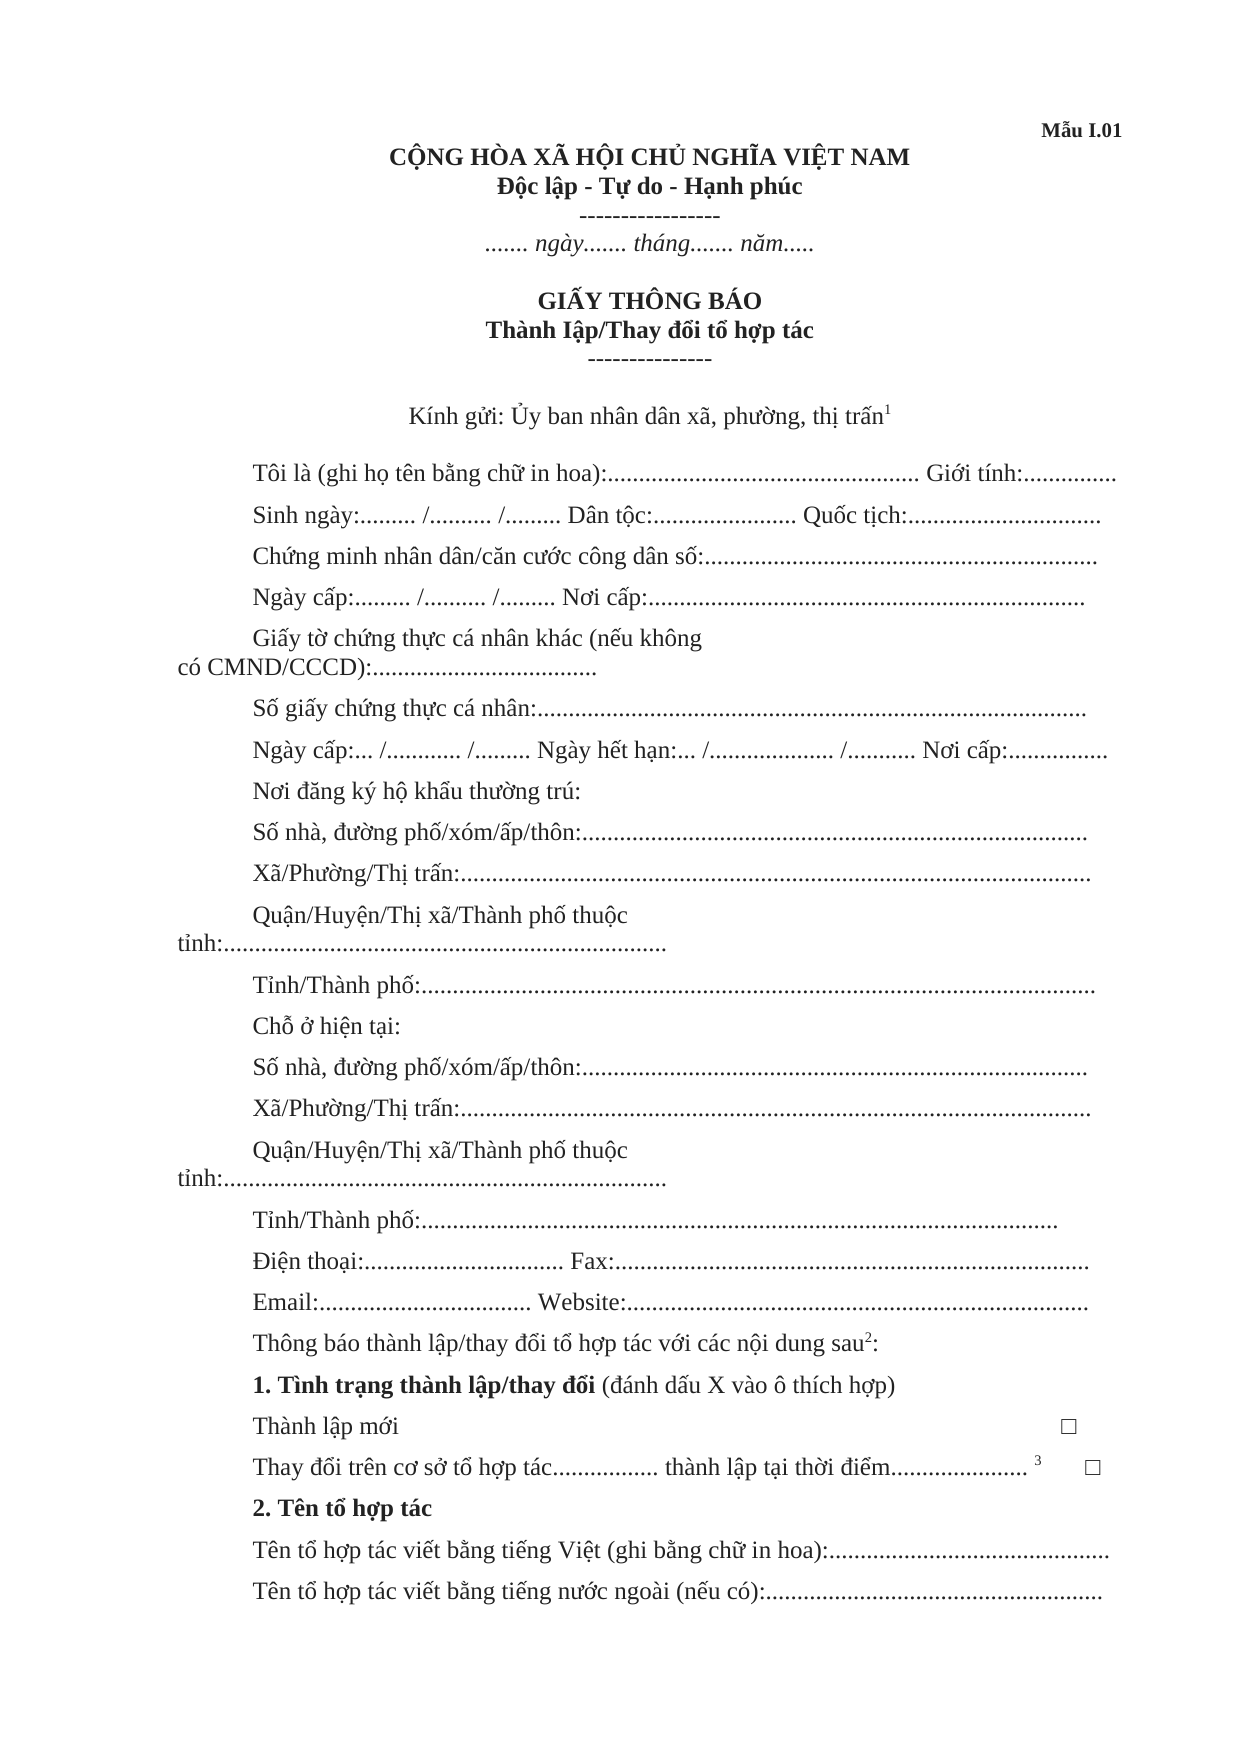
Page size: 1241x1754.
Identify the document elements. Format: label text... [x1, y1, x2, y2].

text ....... ngày....... tháng....... năm..... [177, 228, 1122, 257]
text GIẤY THÔNG BÁO Thành Iập/Thay đổi tổ hợp tác [177, 286, 1122, 343]
text Thông báo thành lập/thay đổi tổ hợp tác với các nội dung sau2: [177, 1328, 1122, 1357]
text Chứng minh nhân dân/căn cước công dân số:............................................................... [177, 541, 1122, 570]
text --------------- [177, 343, 1122, 372]
text ----------------- [177, 200, 1122, 228]
text Số giấy chứng thực cá nhân:........................................................................................ [177, 693, 1122, 722]
text Tôi là (ghi họ tên bằng chữ in hoa):.................................................. Giới tính:............... [177, 458, 1122, 487]
text Ngày cấp:... /............ /......... Ngày hết hạn:... /.................... /........... Nơi cấp:................ [177, 735, 1122, 763]
text Tên tổ hợp tác viết bằng tiếng nước ngoài (nếu có):...................................................... [177, 1576, 1122, 1605]
text Tỉnh/Thành phố:............................................................................................................ [177, 970, 1122, 998]
text Số nhà, đường phố/xóm/ấp/thôn:................................................................................. [177, 1052, 1122, 1081]
text Chỗ ở hiện tại: [177, 1011, 1122, 1040]
text Tên tổ hợp tác viết bằng tiếng Việt (ghi bằng chữ in hoa):............................................. [177, 1535, 1122, 1563]
text Email:.................................. Website:.......................................................................... [177, 1287, 1122, 1316]
text Mẫu I.01 [177, 118, 1122, 142]
text Nơi đăng ký hộ khẩu thường trú: [177, 776, 1122, 805]
text Số nhà, đường phố/xóm/ấp/thôn:................................................................................. [177, 817, 1122, 846]
text Điện thoại:................................ Fax:............................................................................ [177, 1246, 1122, 1275]
text Sinh ngày:......... /.......... /......... Dân tộc:....................... Quốc tịch:............................... [177, 500, 1122, 528]
text Xã/Phường/Thị trấn:..................................................................................................... [177, 1093, 1122, 1122]
text Xã/Phường/Thị trấn:..................................................................................................... [177, 858, 1122, 887]
text Quận/Huyện/Thị xã/Thành phố thuộc tỉnh:....................................................................... [177, 1135, 1122, 1192]
text Kính gửi: Ủy ban nhân dân xã, phường, thị trấn1 [177, 401, 1122, 430]
text Thành lập mới □ [177, 1411, 1122, 1440]
text Tỉnh/Thành phố:...................................................................................................... [177, 1205, 1122, 1233]
text Ngày cấp:......... /.......... /......... Nơi cấp:...................................................................... [177, 582, 1122, 611]
text 2. Tên tổ hợp tác [177, 1493, 1122, 1522]
text Giấy tờ chứng thực cá nhân khác (nếu không có CMND/CCCD):.................................... [177, 623, 1122, 681]
text 1. Tình trạng thành lập/thay đổi (đánh dấu X vào ô thích hợp) [177, 1370, 1122, 1398]
text Quận/Huyện/Thị xã/Thành phố thuộc tỉnh:....................................................................... [177, 900, 1122, 957]
text Thay đổi trên cơ sở tổ hợp tác................. thành lập tại thời điểm...................... 3 □ [177, 1452, 1122, 1481]
text CỘNG HÒA XÃ HỘI CHỦ NGHĨA VIỆT NAM Độc lập - Tự do - Hạnh phúc [177, 142, 1122, 200]
